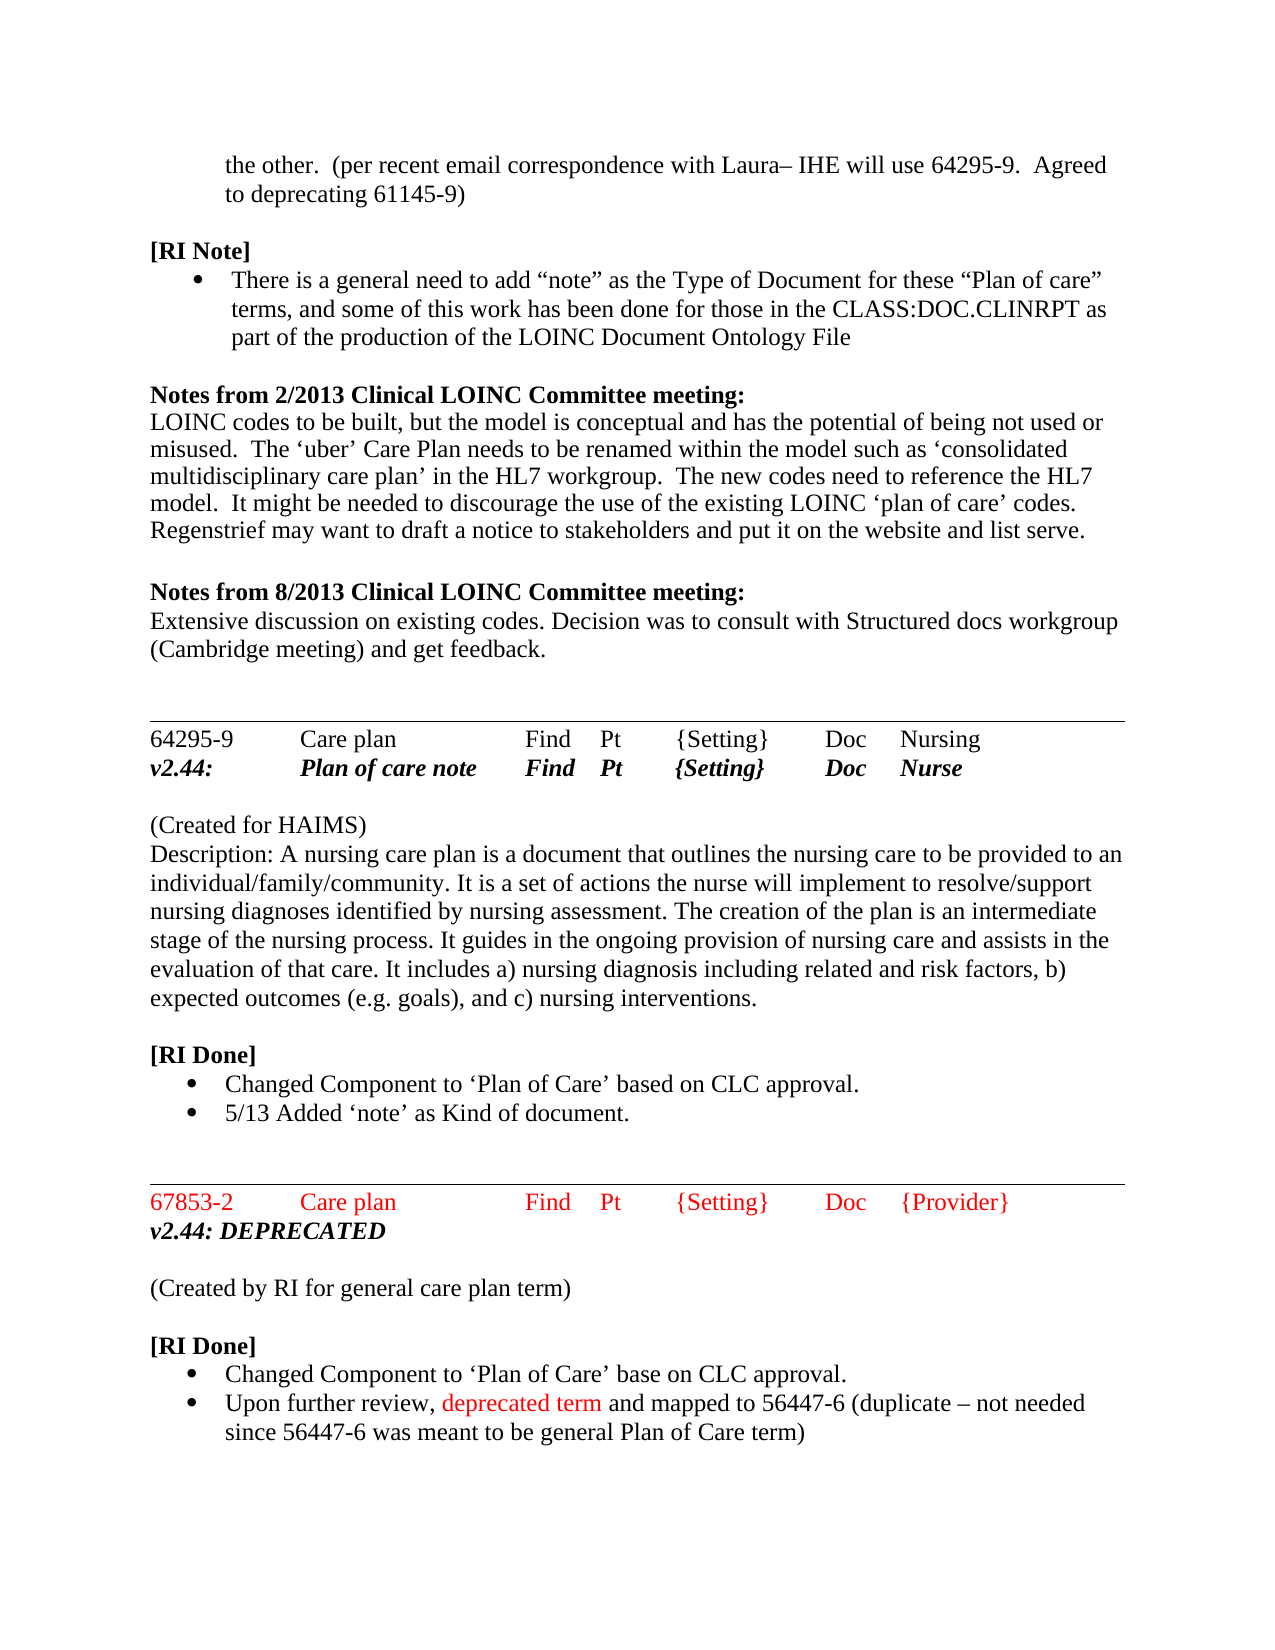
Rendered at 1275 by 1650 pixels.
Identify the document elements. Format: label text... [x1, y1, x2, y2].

list There is a general need to add “note” as the Type of Document for these “Plan of care” terms, and some of this work has been done for those in the CLASS:DOC.CLINRPT as part of the production of the LOINC Document Ontology File [193, 265, 1125, 351]
text v2.44: DEPRECATED [150, 1216, 1125, 1244]
text 67853-2 Care plan Find Pt {Setting} Doc {Provider} [150, 1185, 1125, 1216]
list 5/13 Added ‘note’ as Kind of document. [187, 1098, 1125, 1126]
text (Created for HAIMS) [150, 810, 1125, 839]
text Notes from 2/2013 Clinical LOINC Committee meeting: [150, 380, 1125, 409]
list Changed Component to ‘Plan of Care’ base on CLC approval. [187, 1359, 1125, 1388]
text [RI Done] [150, 1040, 1125, 1069]
text v2.44: Plan of care note Find Pt {Setting} Doc Nurse [150, 753, 1125, 781]
text (Created by RI for general care plan term) [150, 1273, 1125, 1302]
text Description: A nursing care plan is a document that outlines the nursing care to be provided to an individual/family/community. It is a set of actions the nurse will implement to resolve/support nursing diagnoses identified by nursing assessment. The creation of the plan is an intermediate stage of the nursing process. It guides in the ongoing provision of nursing care and assists in the evaluation of that care. It includes a) nursing diagnosis including related and risk factors, b) expected outcomes (e.g. goals), and c) nursing interventions. [150, 839, 1125, 1011]
text [RI Note] [150, 236, 1125, 265]
text Notes from 8/2013 Clinical LOINC Committee meeting: [150, 577, 1125, 606]
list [187, 150, 1125, 207]
text Extensive discussion on existing codes. Decision was to consult with Structured docs workgroup (Cambridge meeting) and get feedback. [150, 606, 1125, 663]
list Changed Component to ‘Plan of Care’ based on CLC approval. [187, 1069, 1125, 1098]
text [RI Done] [150, 1331, 1125, 1359]
list Upon further review, deprecated term and mapped to 56447-6 (duplicate – not needed since 56447-6 was meant to be general Plan of Care term) [187, 1388, 1125, 1446]
text LOINC codes to be built, but the model is conceptual and has the potential of being not used or misused. The ‘uber’ Care Plan needs to be renamed within the model such as ‘consolidated multidisciplinary care plan’ in the HL7 workgroup. The new codes need to reference the HL7 model. It might be needed to discourage the use of the existing LOINC ‘plan of care’ codes. Regenstrief may want to draft a notice to stakeholders and put it on the website and list serve. [150, 409, 1125, 544]
text 64295-9 Care plan Find Pt {Setting} Doc Nursing [150, 722, 1125, 753]
